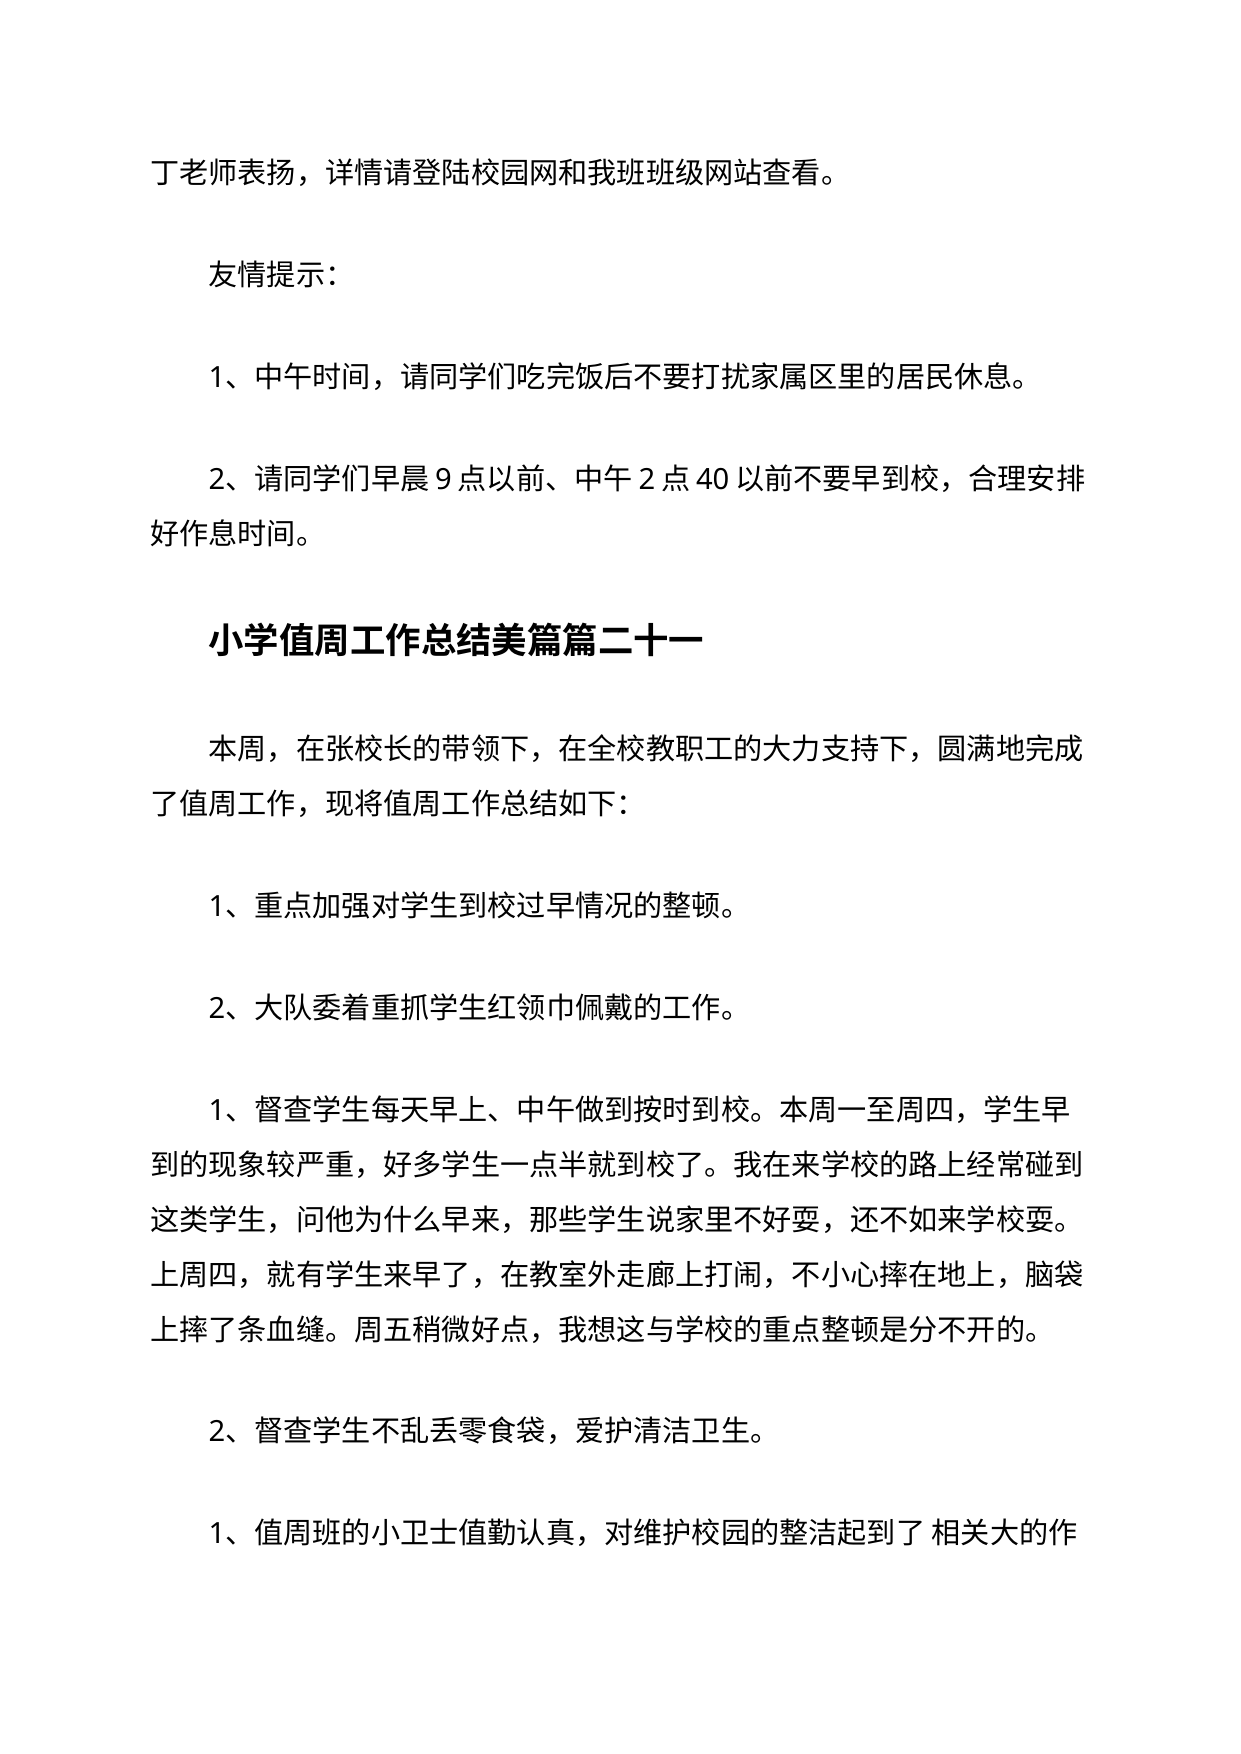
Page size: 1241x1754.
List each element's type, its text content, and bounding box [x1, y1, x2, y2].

text 小学值周工作总结美篇篇二十一 [150, 612, 1090, 663]
text 2、督查学生不乱丢零食袋，爱护清洁卫生。 [150, 1408, 1090, 1450]
text 友情提示： [150, 252, 1090, 294]
text 本周，在张校长的带领下，在全校教职工的大力支持下，圆满地完成了值周工作，现将值周工作总结如下： [150, 726, 1090, 823]
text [150, 1510, 1090, 1552]
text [150, 150, 1090, 192]
text 1、督查学生每天早上、中午做到按时到校。本周一至周四，学生早到的现象较严重，好多学生一点半就到校了。我在来学校的路上经常碰到这类学生，问他为什么早来，那些学生说家里不好耍，还不如来学校耍。上周四，就有学生来早了，在教室外走廊上打闹，不小心摔在地上，脑袋上摔了条血缝。周五稍微好点，我想这与学校的重点整顿是分不开的。 [150, 1086, 1090, 1348]
text 2、大队委着重抓学生红领巾佩戴的工作。 [150, 984, 1090, 1027]
text 1、重点加强对学生到校过早情况的整顿。 [150, 882, 1090, 925]
text 2、请同学们早晨9点以前、中午2点40以前不要早到校，合理安排好作息时间。 [150, 456, 1090, 553]
text 1、中午时间，请同学们吃完饭后不要打扰家属区里的居民休息。 [150, 353, 1090, 396]
